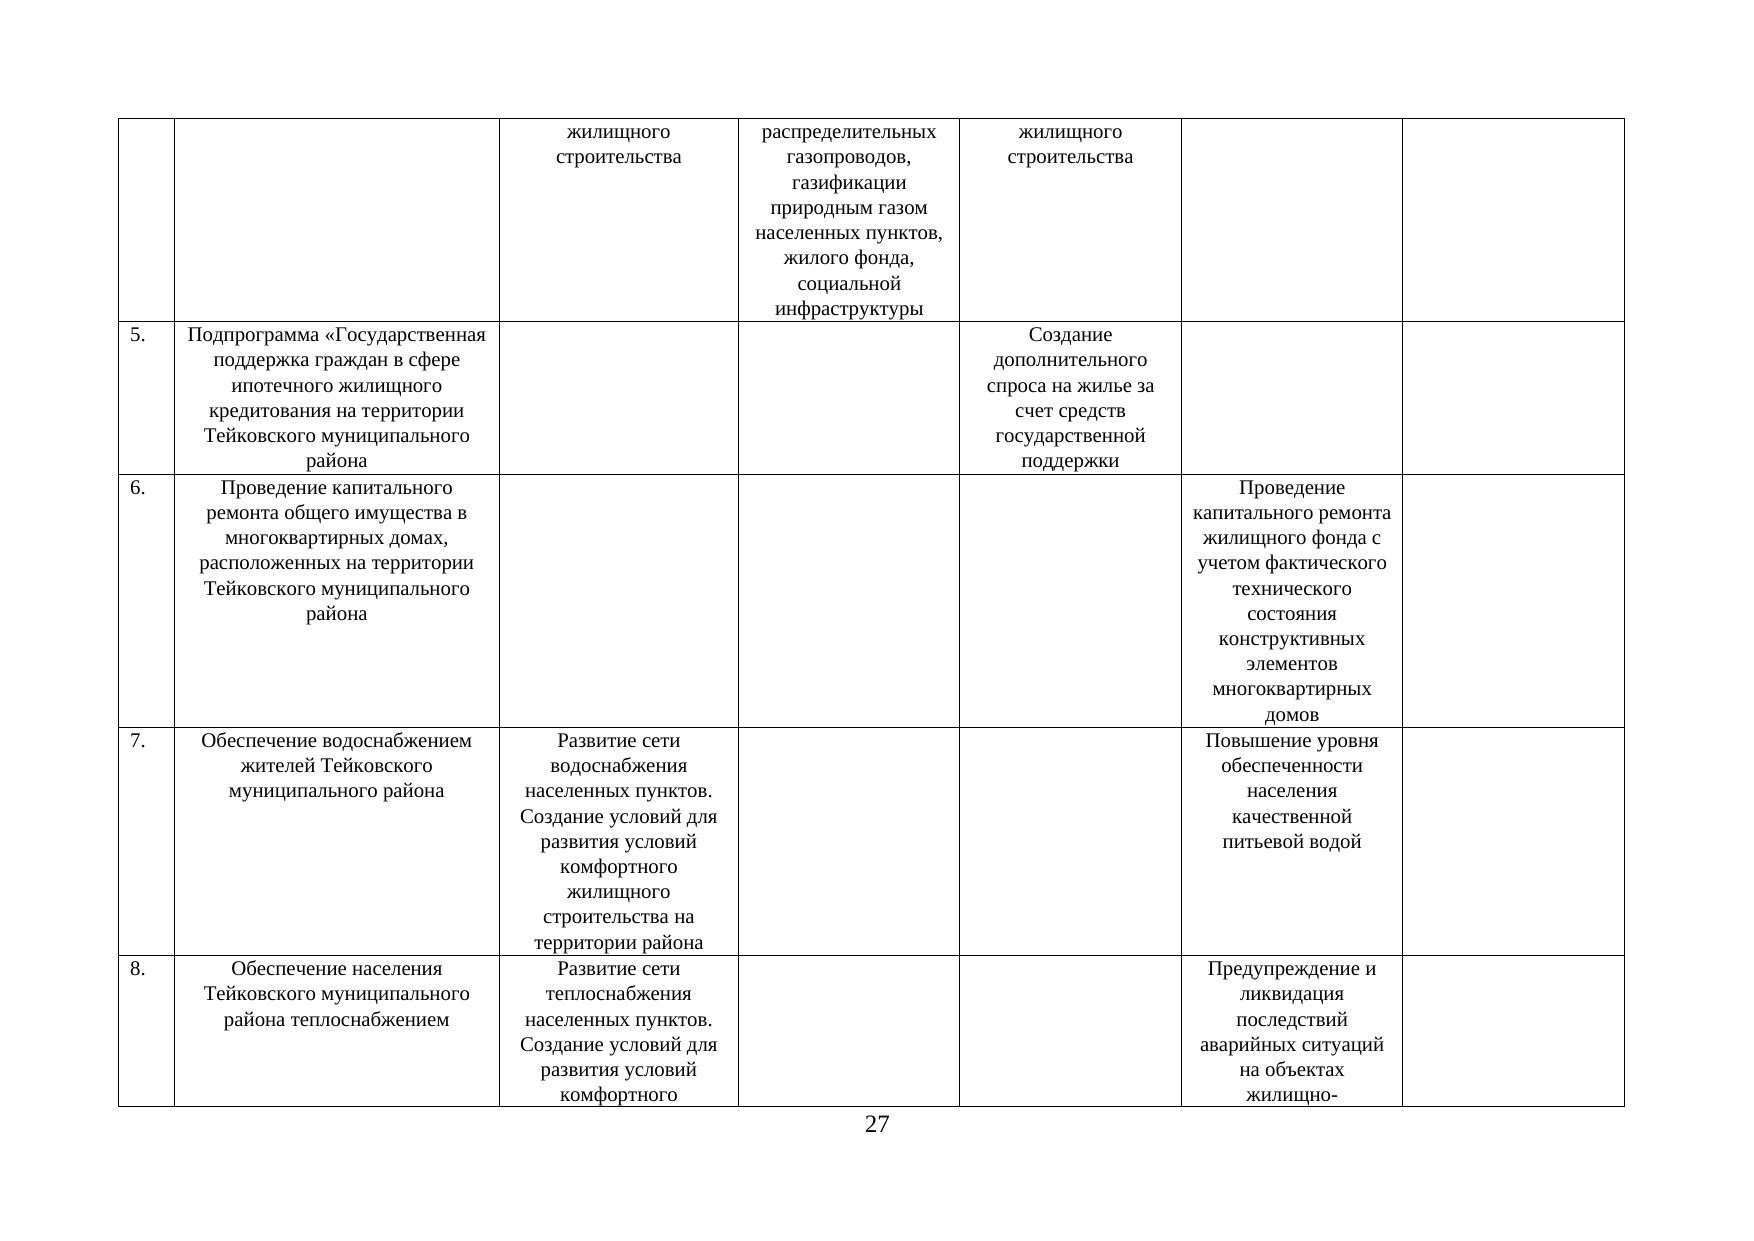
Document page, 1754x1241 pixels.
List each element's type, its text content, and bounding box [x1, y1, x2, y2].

table_cell [500, 322, 738, 473]
table_cell [1403, 728, 1624, 955]
table_cell Повышение уровня обеспеченности населения качественной питьевой водой [1182, 728, 1402, 955]
table_cell Создание дополнительного спроса на жилье за счет средств государственной поддержки [960, 322, 1181, 473]
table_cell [175, 119, 499, 321]
table_cell Проведение капитального ремонта жилищного фонда с учетом фактического технического состояния конструктивных элементов многоквартирных домов [1182, 475, 1402, 727]
table_cell [1403, 475, 1624, 727]
table_cell Проведение капитального ремонта общего имущества в многоквартирных домах, расположенных на территории Тейковского муниципального района [175, 475, 499, 727]
table_cell [1403, 322, 1624, 473]
table_cell 4. [119, 119, 174, 321]
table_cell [175, 956, 499, 1106]
table_cell Развитие сети газоснабжения населенных пунктов для развития жилищного строительства [500, 119, 738, 321]
table_cell 8. [119, 956, 174, 1106]
table_cell 5. [119, 322, 174, 473]
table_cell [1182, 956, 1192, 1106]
table_cell Развитие сети водоснабжения населенных пунктов. Создание условий для развития условий комфортного жилищного строительства на территории района [500, 728, 738, 955]
table_cell [1403, 119, 1624, 321]
table_cell [1403, 956, 1624, 1106]
table_cell [739, 956, 959, 1106]
table_cell 7. [119, 728, 174, 955]
table_cell [739, 475, 959, 727]
table_cell [739, 322, 959, 473]
table_cell [960, 475, 1181, 727]
table_cell [1182, 119, 1402, 321]
table_cell Развитие сети газоснабжения населенная пунктов для развития жилищного строительства [960, 119, 1181, 321]
table_cell [500, 475, 738, 727]
table_cell [960, 728, 1181, 955]
table_cell [739, 728, 959, 955]
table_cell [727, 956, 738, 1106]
table_cell [960, 956, 1181, 1106]
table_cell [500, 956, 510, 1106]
table_cell Обеспечение водоснабжением жителей Тейковского муниципального района [175, 728, 499, 955]
table_cell [1182, 322, 1402, 473]
table_cell Подпрограмма «Государственная поддержка граждан в сфере ипотечного жилищного кредитования на территории Тейковского муниципального района [175, 322, 499, 473]
table_cell 6. [119, 475, 174, 727]
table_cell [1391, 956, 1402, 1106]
